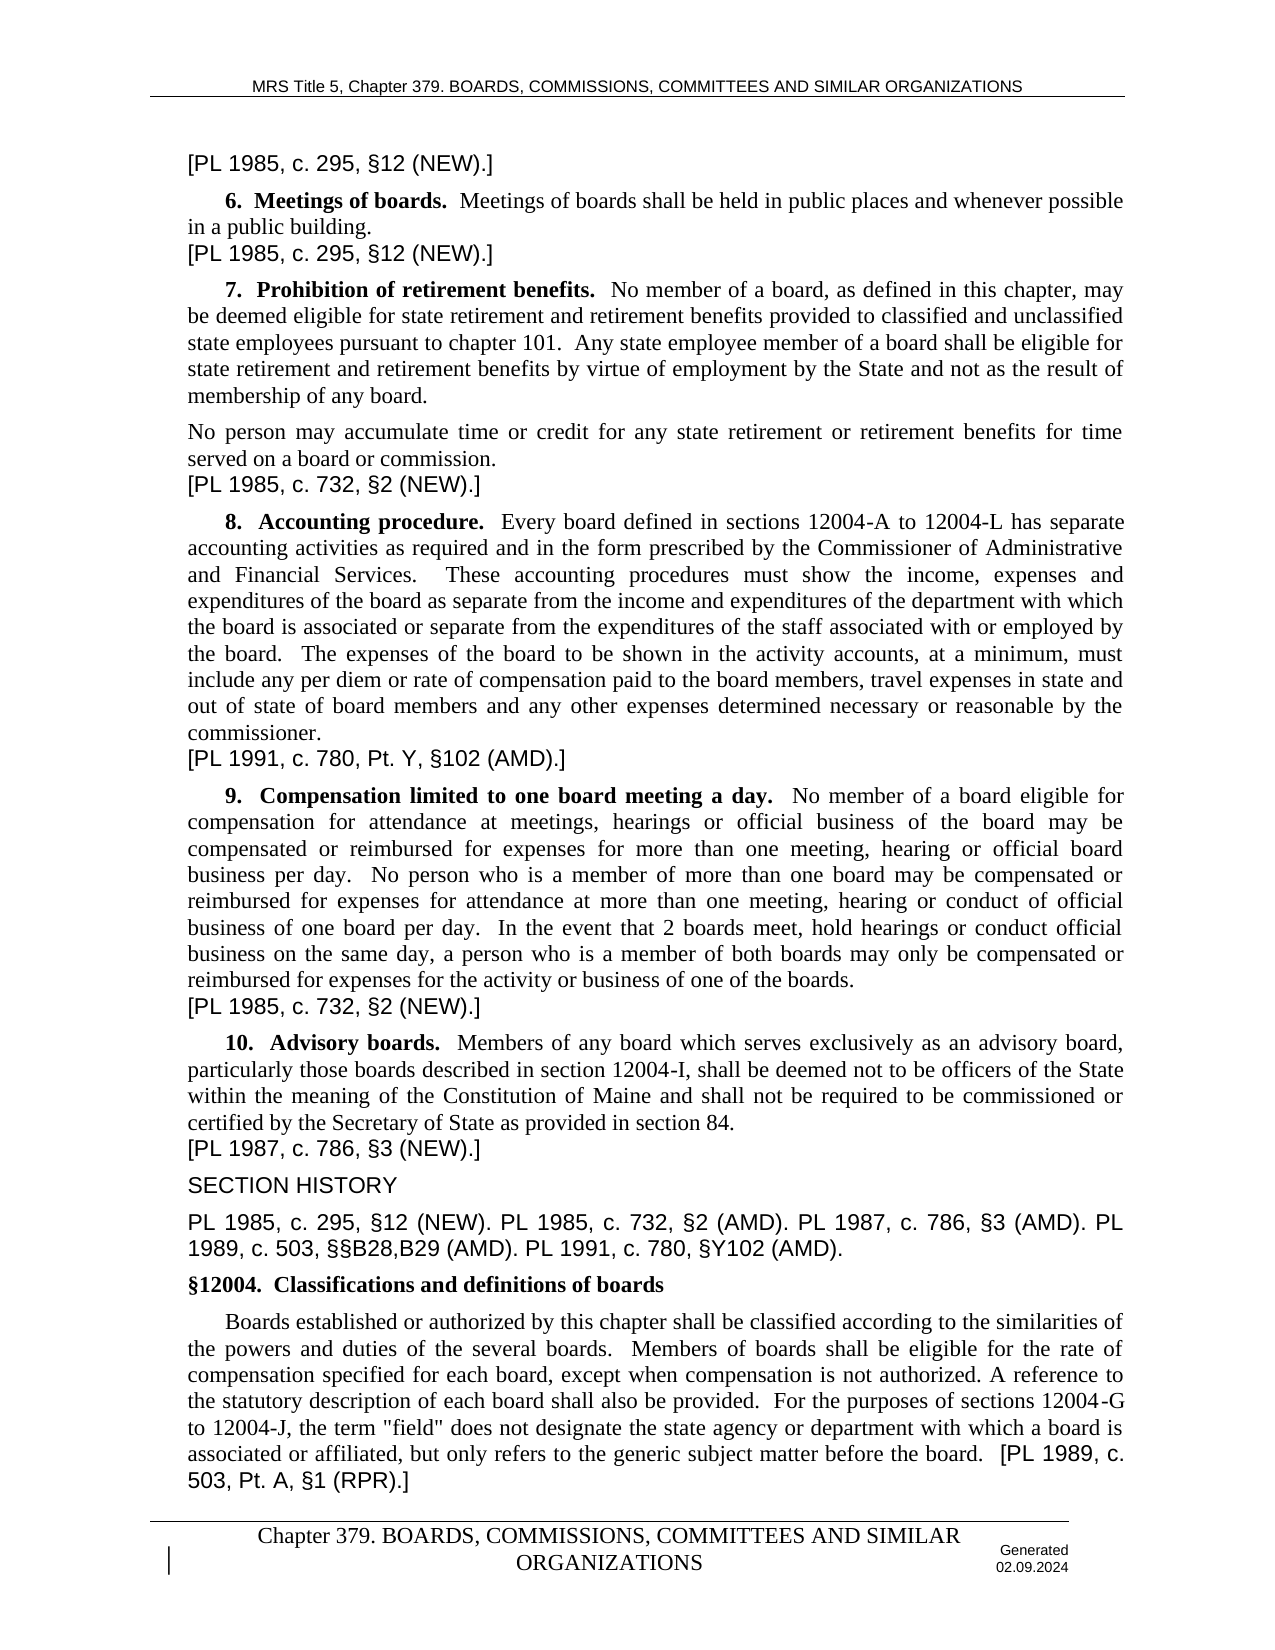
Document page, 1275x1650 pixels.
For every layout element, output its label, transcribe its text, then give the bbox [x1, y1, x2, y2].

text 10. Advisory boards. Members of any board which serves exclusively as an advisory board, particularly those boards described in section 12004‑I, shall be deemed not to be officers of the State within the meaning of the Constitution of Maine and shall not be required to be commissioned or certified by the Secretary of State as provided in section 84. [187, 1029, 1125, 1135]
text SECTION HISTORY [187, 1172, 1125, 1198]
text [PL 1985, c. 732, §2 (NEW).] [187, 993, 1125, 1019]
text [PL 1985, c. 732, §2 (NEW).] [187, 471, 1125, 497]
text 7. Prohibition of retirement benefits. No member of a board, as defined in this chapter, may be deemed eligible for state retirement and retirement benefits provided to classified and unclassified state employees pursuant to chapter 101. Any state employee member of a board shall be eligible for state retirement and retirement benefits by virtue of employment by the State and not as the result of membership of any board. [187, 276, 1125, 408]
text [PL 1985, c. 295, §12 (NEW).] [187, 239, 1125, 266]
text [PL 1985, c. 295, §12 (NEW).] [187, 150, 1125, 176]
text 8. Accounting procedure. Every board defined in sections 12004‑A to 12004‑L has separate accounting activities as required and in the form prescribed by the Commissioner of Administrative and Financial Services. These accounting procedures must show the income, expenses and expenditures of the board as separate from the income and expenditures of the department with which the board is associated or separate from the expenditures of the staff associated with or employed by the board. The expenses of the board to be shown in the activity accounts, at a minimum, must include any per diem or rate of compensation paid to the board members, travel expenses in state and out of state of board members and any other expenses determined necessary or reasonable by the commissioner. [187, 508, 1125, 745]
text [PL 1991, c. 780, Pt. Y, §102 (AMD).] [187, 745, 1125, 771]
text No person may accumulate time or credit for any state retirement or retirement benefits for time served on a board or commission. [187, 418, 1125, 471]
text 6. Meetings of boards. Meetings of boards shall be held in public places and whenever possible in a public building. [187, 187, 1125, 239]
text PL 1985, c. 295, §12 (NEW). PL 1985, c. 732, §2 (AMD). PL 1987, c. 786, §3 (AMD). PL 1989, c. 503, §§B28,B29 (AMD). PL 1991, c. 780, §Y102 (AMD). [187, 1208, 1125, 1261]
text §12004. Classifications and definitions of boards [187, 1272, 1125, 1298]
text Boards established or authorized by this chapter shall be classified according to the similarities of the powers and duties of the several boards. Members of boards shall be eligible for the rate of compensation specified for each board, except when compensation is not authorized. A reference to the statutory description of each board shall also be provided. For the purposes of sections 12004‑G to 12004‑J, the term "field" does not designate the state agency or department with which a board is associated or affiliated, but only refers to the generic subject matter before the board. [PL 1989, c. 503, Pt. A, §1 (RPR).] [187, 1308, 1125, 1493]
text [PL 1987, c. 786, §3 (NEW).] [187, 1135, 1125, 1161]
text 9. Compensation limited to one board meeting a day. No member of a board eligible for compensation for attendance at meetings, hearings or official business of the board may be compensated or reimbursed for expenses for more than one meeting, hearing or official board business per day. No person who is a member of more than one board may be compensated or reimbursed for expenses for attendance at more than one meeting, hearing or conduct of official business of one board per day. In the event that 2 boards meet, hold hearings or conduct official business on the same day, a person who is a member of both boards may only be compensated or reimbursed for expenses for the activity or business of one of the boards. [187, 782, 1125, 993]
